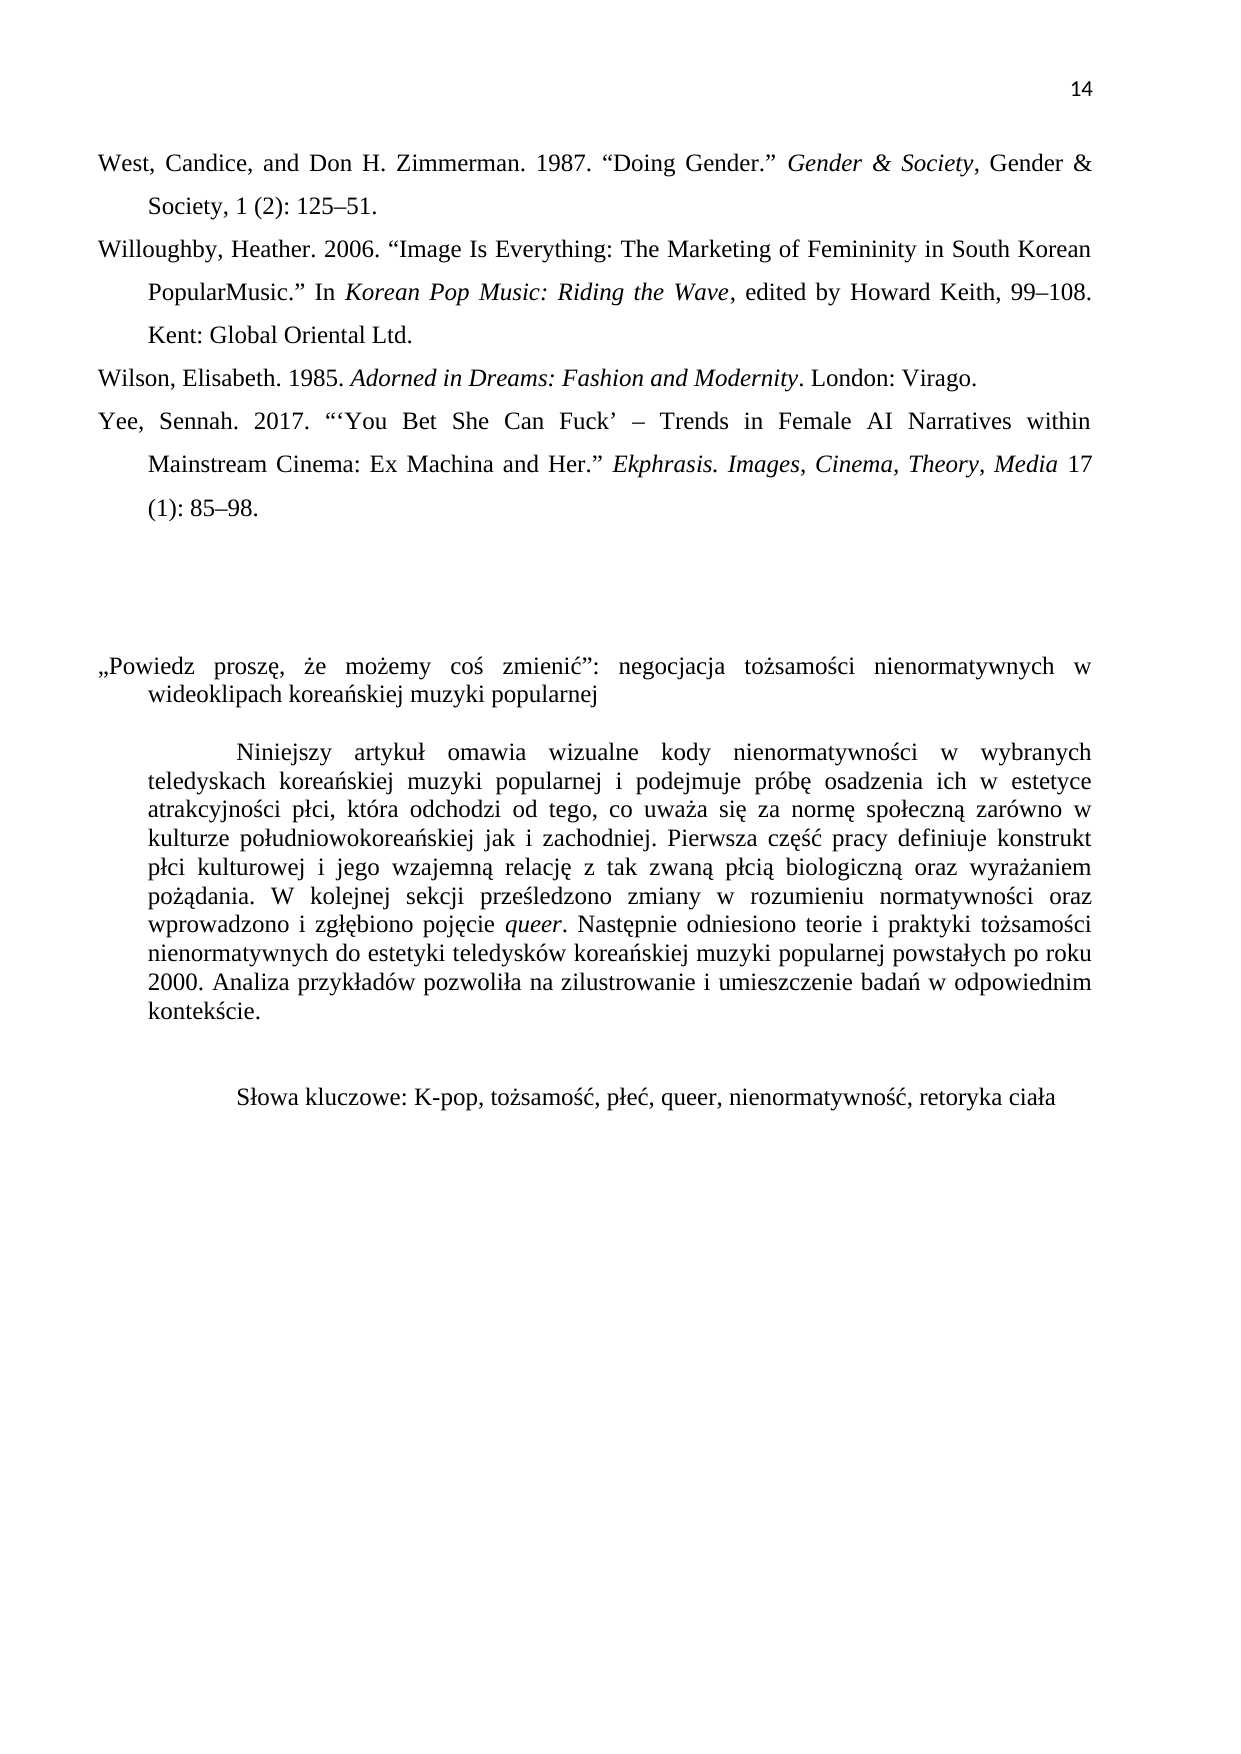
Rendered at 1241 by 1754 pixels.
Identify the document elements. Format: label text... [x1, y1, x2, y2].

text West, Candice, and Don H. Zimmerman. 1987. “Doing Gender.” Gender & Society, Gender & Society, 1 (2): 125–51. [98, 148, 1093, 219]
text Niniejszy artykuł omawia wizualne kody nienormatywności w wybranych teledyskach koreańskiej muzyki popularnej i podejmuje próbę osadzenia ich w estetyce atrakcyjności płci, która odchodzi od tego, co uważa się za normę społeczną zarówno w kulturze południowokoreańskiej jak i zachodniej. Pierwsza część pracy definiuje konstrukt płci kulturowej i jego wzajemną relację z tak zwaną płcią biologiczną oraz wyrażaniem pożądania. W kolejnej sekcji prześledzono zmiany w rozumieniu normatywności oraz wprowadzono i zgłębiono pojęcie queer. Następnie odniesiono teorie i praktyki tożsamości nienormatywnych do estetyki teledysków koreańskiej muzyki popularnej powstałych po roku 2000. Analiza przykładów pozwoliła na zilustrowanie i umieszczenie badań w odpowiednim kontekście. [148, 737, 1093, 1024]
text Słowa kluczowe: K-pop, tożsamość, płeć, queer, nienormatywność, retoryka ciała [148, 1082, 1093, 1111]
text Wilson, Elisabeth. 1985. Adorned in Dreams: Fashion and Modernity. London: Virago. [98, 363, 1093, 392]
text Willoughby, Heather. 2006. “Image Is Everything: The Marketing of Femininity in South Korean PopularMusic.” In Korean Pop Music: Riding the Wave, edited by Howard Keith, 99–108. Kent: Global Oriental Ltd. [98, 234, 1093, 349]
text „Powiedz proszę, że możemy coś zmienić”: negocjacja tożsamości nienormatywnych w wideoklipach koreańskiej muzyki popularnej [98, 651, 1093, 708]
text Yee, Sennah. 2017. “‘You Bet She Can Fuck’ – Trends in Female AI Narratives within Mainstream Cinema: Ex Machina and Her.” Ekphrasis. Images, Cinema, Theory, Media 17 (1): 85–98. [98, 406, 1093, 521]
